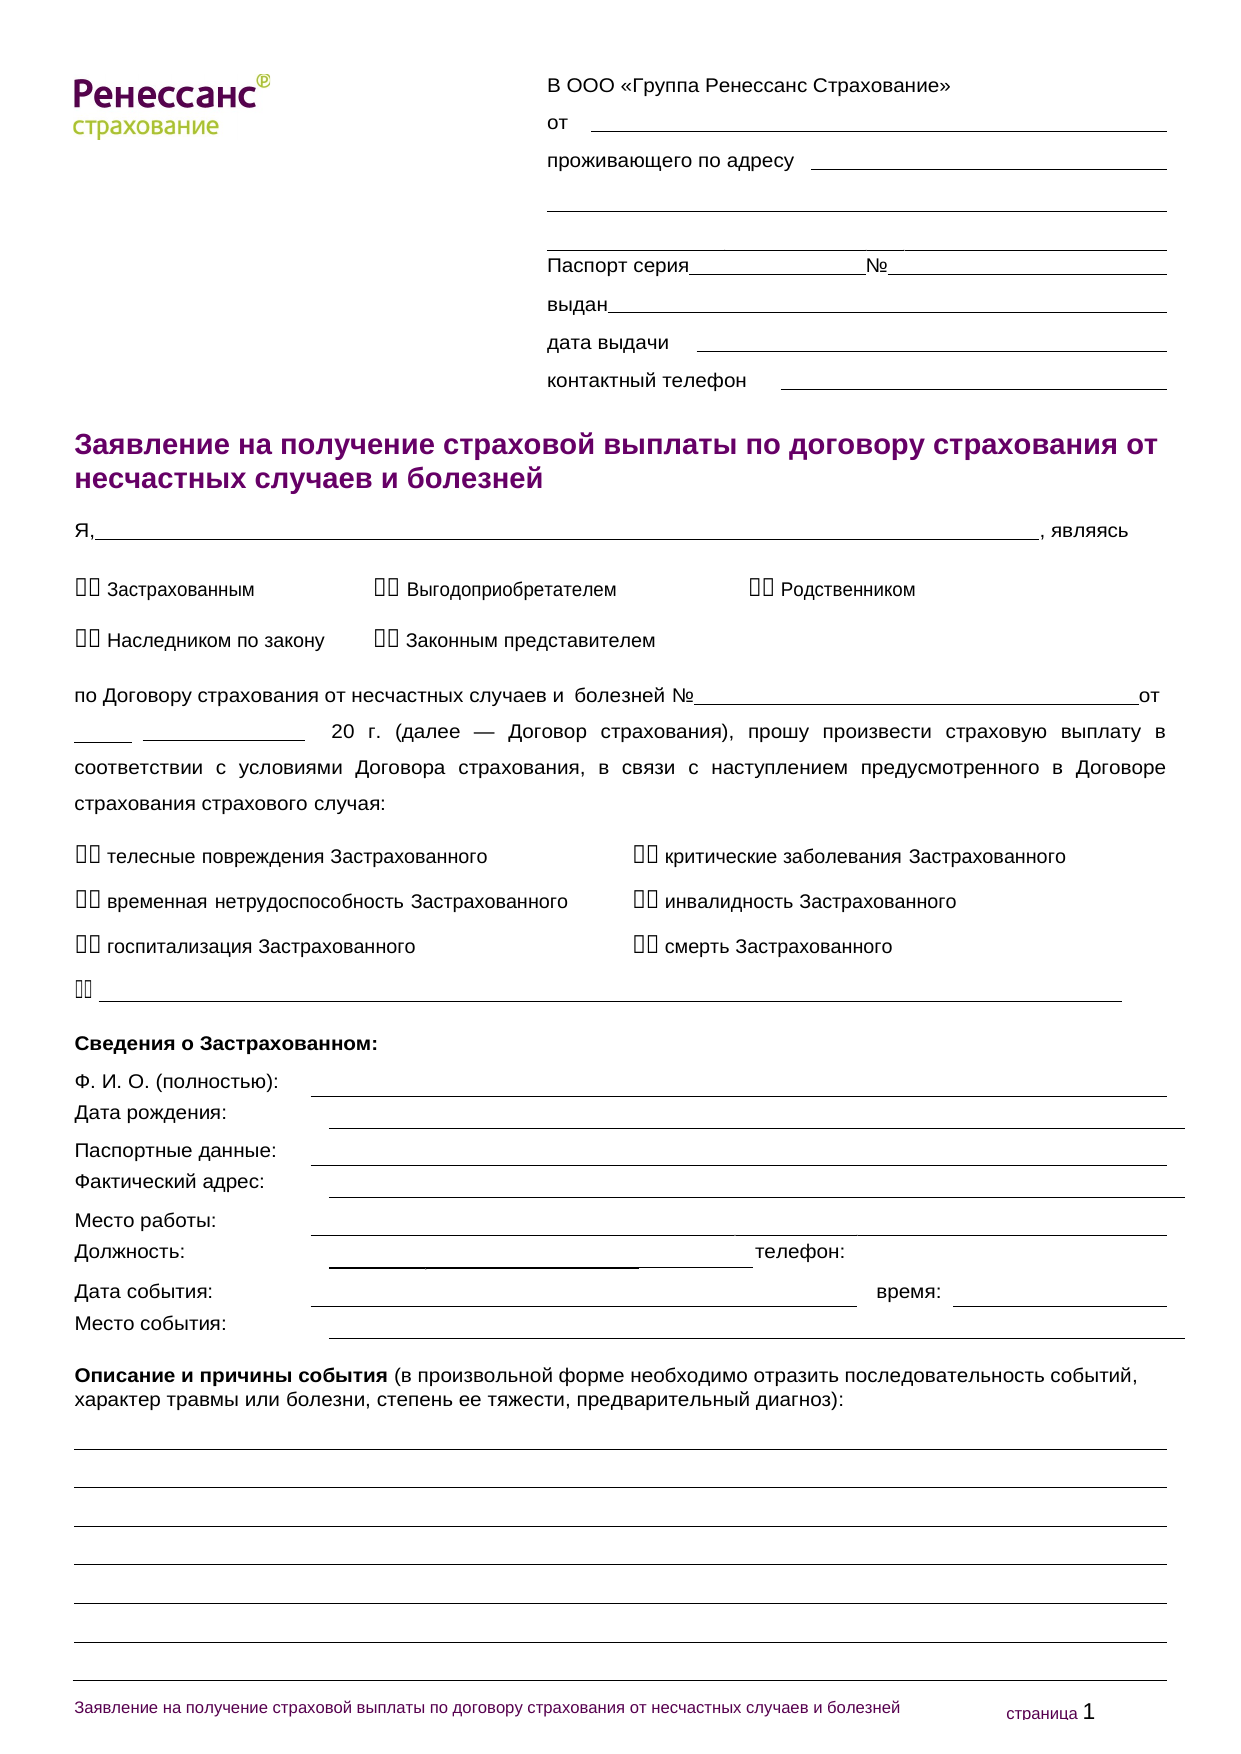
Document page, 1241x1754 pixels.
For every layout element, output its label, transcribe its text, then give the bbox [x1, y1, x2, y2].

text 20 г. (далее — Договор страхования), прошу произвести страховую выплату в соответствии с условиями Договора страхования, в связи с наступлением предусмотренного в Договоре страхования страхового случая: [74, 720, 1167, 815]
text  телесные повреждения Застрахованного  критические заболевания Застрахованного [74, 836, 1180, 871]
text Фактический адрес: [74, 1170, 1180, 1193]
text Место события: [74, 1311, 1180, 1334]
text  Застрахованным  Выгодоприобретателем  Родственником [74, 570, 1180, 604]
text  Наследником по закону  Законным представителем [74, 621, 1180, 655]
text  временная нетрудоспособность Застрахованного  инвалидность Застрахованного [74, 882, 1180, 916]
subtitle Заявление на получение страховой выплаты по договору страхования от несчастных случаев и болезней [74, 427, 1180, 494]
text от [547, 111, 1180, 133]
text  госпитализация Застрахованного  смерть Застрахованного [74, 927, 1180, 961]
text по Договору страхования от несчастных случаев и болезней № от [74, 684, 1180, 707]
text Ф. И. О. (полностью): [74, 1070, 1180, 1092]
text Должность: телефон: [74, 1240, 1180, 1262]
picture [73, 74, 271, 140]
subtitle Сведения о Застрахованном: [74, 1032, 1180, 1055]
text Место работы: [74, 1209, 1180, 1231]
text Дата события: время: [74, 1280, 1180, 1303]
text Я, , являясь [74, 519, 1180, 542]
text Описание и причины события (в произвольной форме необходимо отразить последовательность событий, характер травмы или болезни, степень ее тяжести, предварительный диагноз): [74, 1364, 1180, 1410]
text Дата рождения: [74, 1101, 1180, 1123]
text Паспортные данные: [74, 1139, 1180, 1162]
text В ООО «Группа Ренессанс Страхование» [547, 73, 1180, 96]
text Паспорт серия № выдан дата выдачи контактный телефон [547, 254, 1168, 392]
text  [74, 972, 1180, 1006]
text проживающего по адресу [547, 149, 1180, 172]
